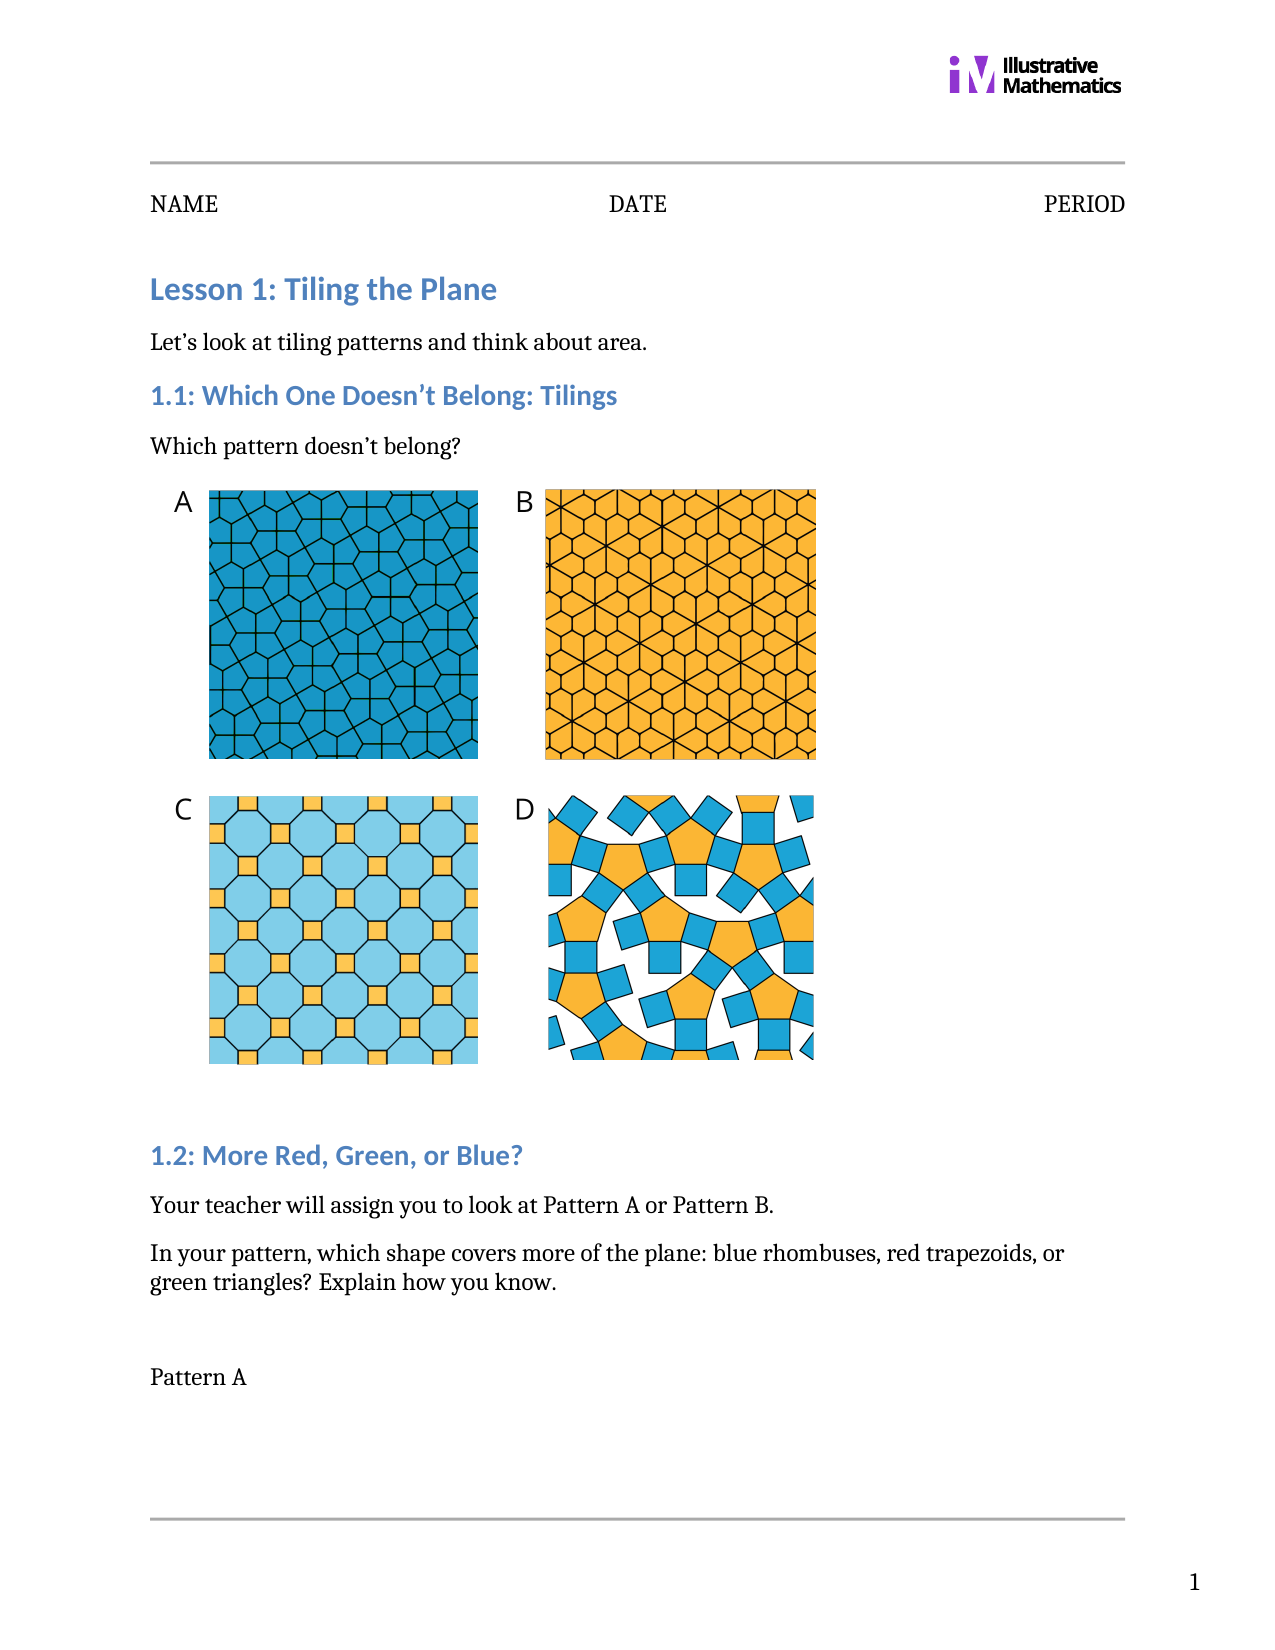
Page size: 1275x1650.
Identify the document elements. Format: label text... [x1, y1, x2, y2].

text Let’s look at tiling patterns and think about area. [150, 328, 1125, 357]
text Which pattern doesn’t belong? [150, 432, 1125, 461]
picture [168, 479, 827, 1069]
subtitle 1.1: Which One Doesn’t Belong: Tilings [150, 377, 1125, 413]
subtitle 1.2: More Red, Green, or Blue? [150, 1137, 1125, 1173]
text Your teacher will assign you to look at Pattern A or Pattern B. [150, 1191, 1125, 1220]
text In your pattern, which shape covers more of the plane: blue rhombuses, red trapezoids, or green triangles? Explain how you know. [150, 1239, 1125, 1296]
text Pattern A [150, 1363, 1125, 1391]
subtitle Lesson 1: Tiling the Plane [150, 268, 1125, 309]
picture [949, 55, 1121, 93]
